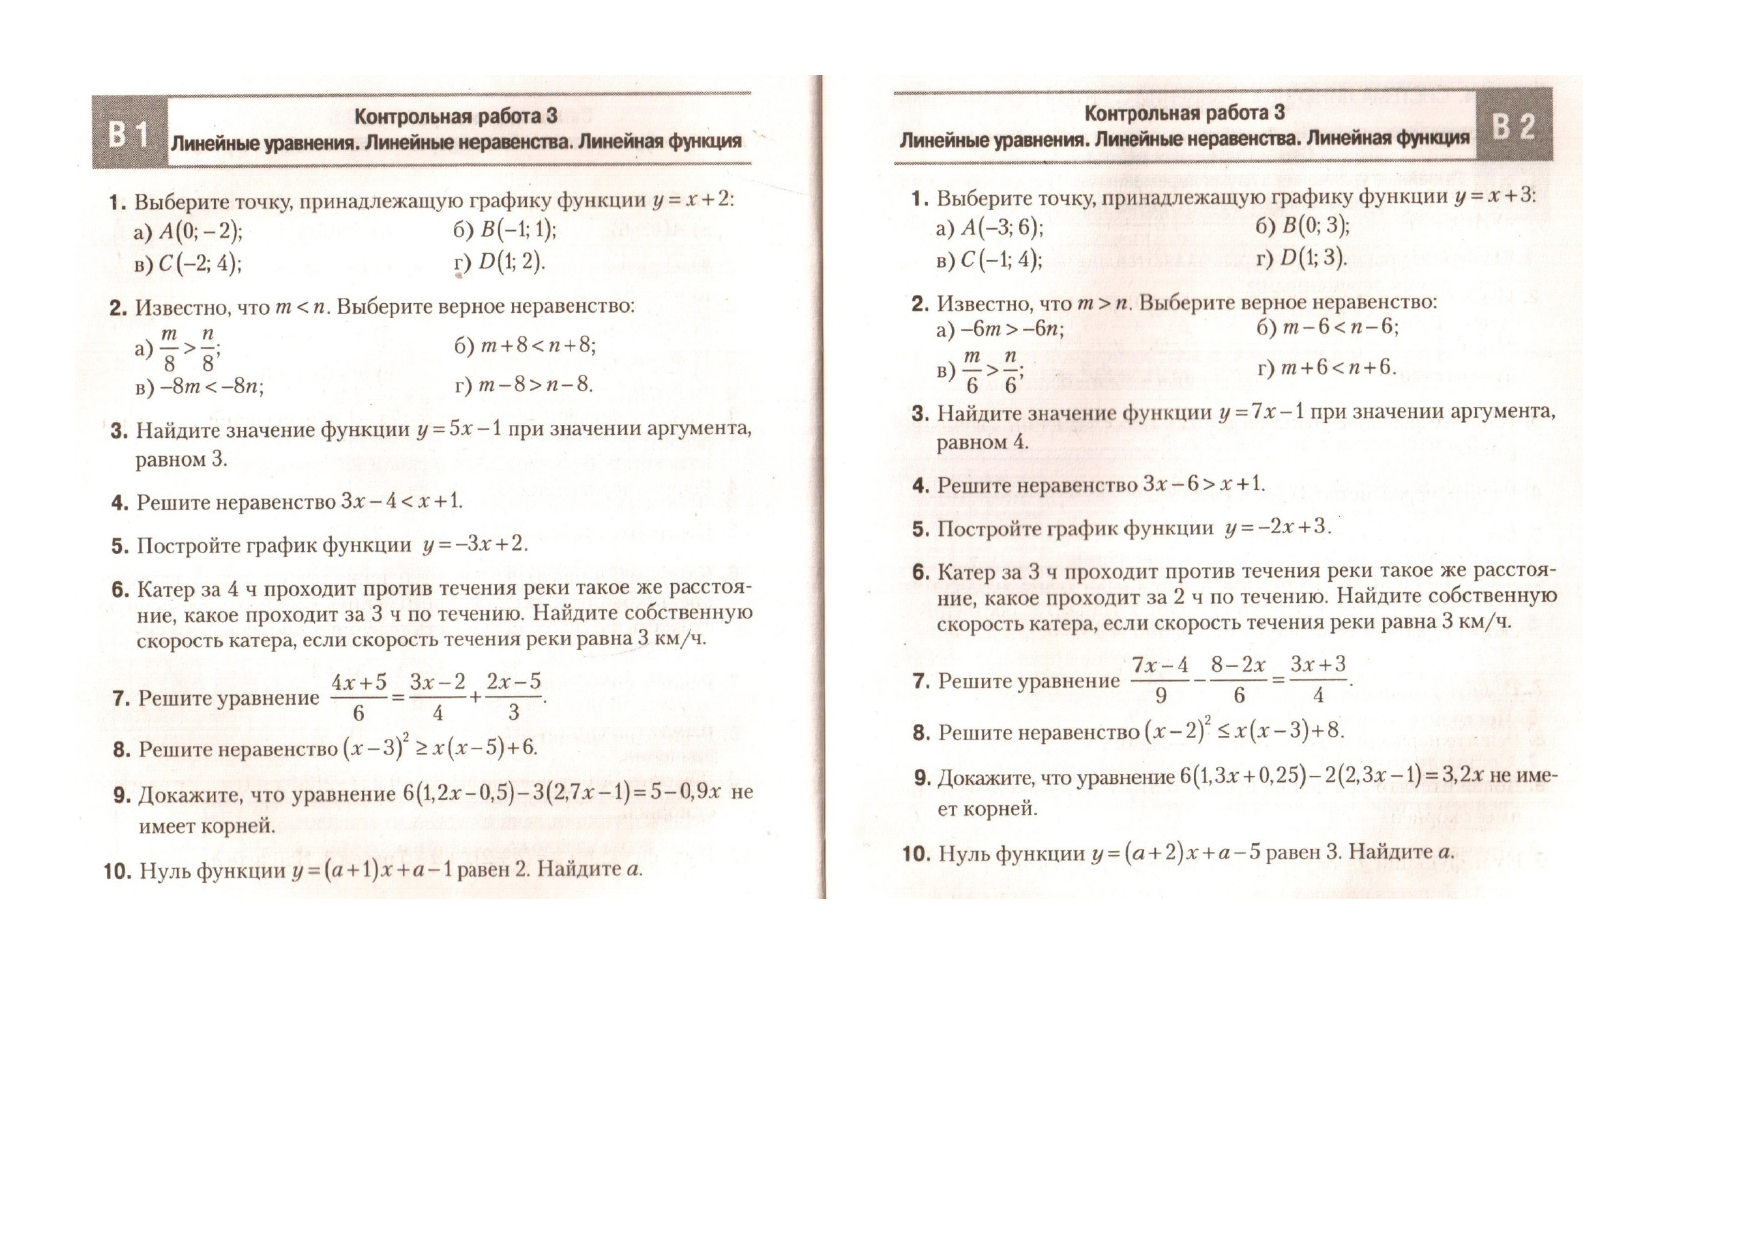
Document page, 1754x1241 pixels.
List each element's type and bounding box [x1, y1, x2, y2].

picture [75, 75, 1583, 899]
